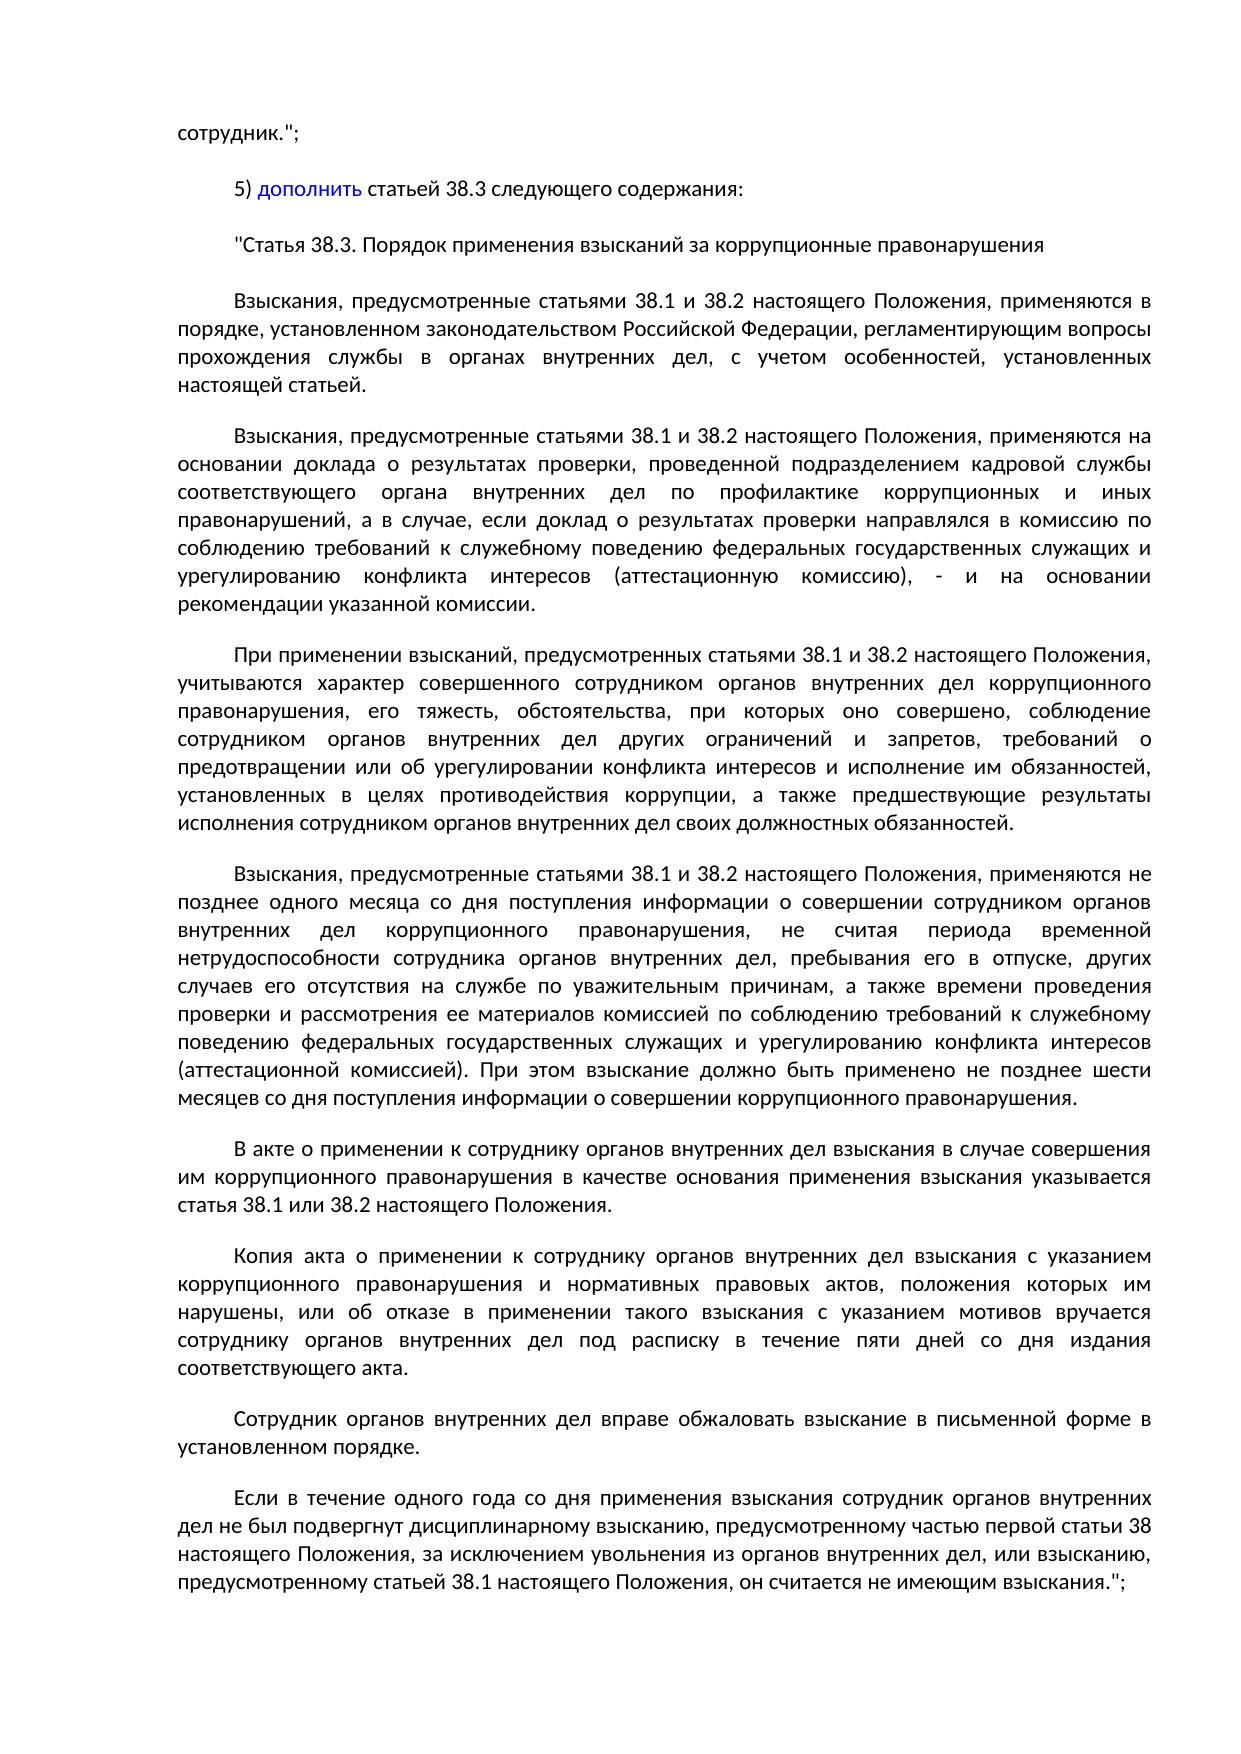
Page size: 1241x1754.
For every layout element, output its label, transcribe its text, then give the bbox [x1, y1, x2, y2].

text "Статья 38.3. Порядок применения взысканий за коррупционные правонарушения [177, 230, 1152, 258]
text В акте о применении к сотруднику органов внутренних дел взыскания в случае совершения им коррупционного правонарушения в качестве основания применения взыскания указывается статья 38.1 или 38.2 настоящего Положения. [177, 1134, 1152, 1218]
text Если в течение одного года со дня применения взыскания сотрудник органов внутренних дел не был подвергнут дисциплинарному взысканию, предусмотренному частью первой статьи 38 настоящего Положения, за исключением увольнения из органов внутренних дел, или взысканию, предусмотренному статьей 38.1 настоящего Положения, он считается не имеющим взыскания."; [177, 1483, 1152, 1596]
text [177, 118, 1152, 146]
text Взыскания, предусмотренные статьями 38.1 и 38.2 настоящего Положения, применяются на основании доклада о результатах проверки, проведенной подразделением кадровой службы соответствующего органа внутренних дел по профилактике коррупционных и иных правонарушений, а в случае, если доклад о результатах проверки направлялся в комиссию по соблюдению требований к служебному поведению федеральных государственных служащих и урегулированию конфликта интересов (аттестационную комиссию), - и на основании рекомендации указанной комиссии. [177, 421, 1152, 617]
text Сотрудник органов внутренних дел вправе обжаловать взыскание в письменной форме в установленном порядке. [177, 1404, 1152, 1461]
text Взыскания, предусмотренные статьями 38.1 и 38.2 настоящего Положения, применяются не позднее одного месяца со дня поступления информации о совершении сотрудником органов внутренних дел коррупционного правонарушения, не считая периода временной нетрудоспособности сотрудника органов внутренних дел, пребывания его в отпуске, других случаев его отсутствия на службе по уважительным причинам, а также времени проведения проверки и рассмотрения ее материалов комиссией по соблюдению требований к служебному поведению федеральных государственных служащих и урегулированию конфликта интересов (аттестационной комиссией). При этом взыскание должно быть применено не позднее шести месяцев со дня поступления информации о совершении коррупционного правонарушения. [177, 859, 1152, 1112]
text При применении взысканий, предусмотренных статьями 38.1 и 38.2 настоящего Положения, учитываются характер совершенного сотрудником органов внутренних дел коррупционного правонарушения, его тяжесть, обстоятельства, при которых оно совершено, соблюдение сотрудником органов внутренних дел других ограничений и запретов, требований о предотвращении или об урегулировании конфликта интересов и исполнение им обязанностей, установленных в целях противодействия коррупции, а также предшествующие результаты исполнения сотрудником органов внутренних дел своих должностных обязанностей. [177, 640, 1152, 836]
text 5) дополнить статьей 38.3 следующего содержания: [177, 174, 1152, 202]
text Взыскания, предусмотренные статьями 38.1 и 38.2 настоящего Положения, применяются в порядке, установленном законодательством Российской Федерации, регламентирующим вопросы прохождения службы в органах внутренних дел, с учетом особенностей, установленных настоящей статьей. [177, 286, 1152, 398]
text Копия акта о применении к сотруднику органов внутренних дел взыскания с указанием коррупционного правонарушения и нормативных правовых актов, положения которых им нарушены, или об отказе в применении такого взыскания с указанием мотивов вручается сотруднику органов внутренних дел под расписку в течение пяти дней со дня издания соответствующего акта. [177, 1241, 1152, 1382]
